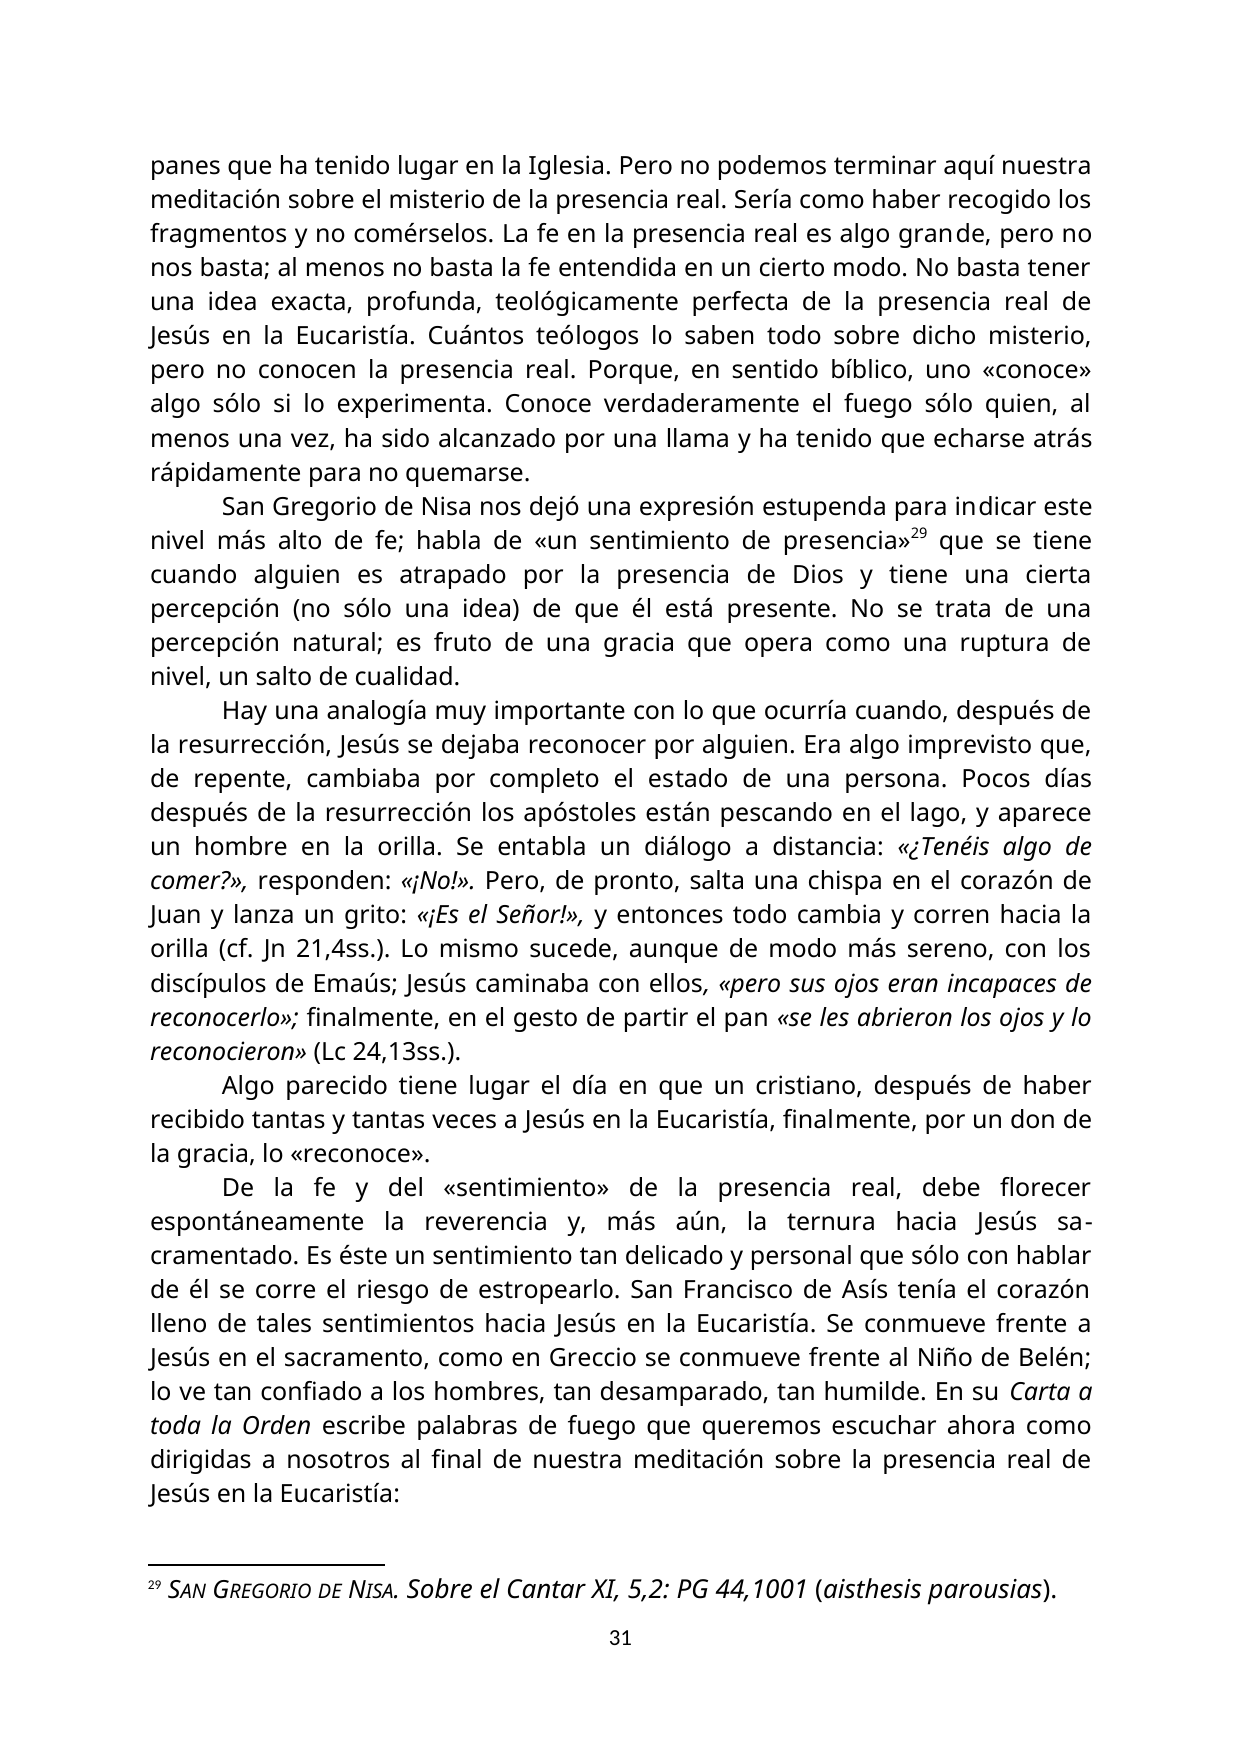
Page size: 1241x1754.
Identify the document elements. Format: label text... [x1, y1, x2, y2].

text Hay una analogía muy importante con lo que ocurría cuando, después de la resurrección, Jesús se dejaba reconocer por alguien. Era algo imprevisto que, de repente, cambiaba por completo el estado de una persona. Pocos días después de la resurrección los apóstoles están pescando en el lago, y aparece un hombre en la orilla. Se entabla un diálogo a distancia: «¿Tenéis algo de comer?», responden: «¡No!». Pero, de pronto, salta una chispa en el corazón de Juan y lanza un grito: «¡Es el Señor!», y entonces todo cambia y corren hacia la orilla (cf. Jn 21,4ss.). Lo mismo sucede, aunque de modo más sereno, con los discípulos de Emaús; Jesús caminaba con ellos, «pero sus ojos eran incapaces de reconocerlo»; finalmente, en el gesto de partir el pan «se les abrieron los ojos y lo reconocieron» (Lc 24,13ss.). [150, 693, 1092, 1067]
text Algo parecido tiene lugar el día en que un cristiano, después de haber recibido tantas y tantas veces a Jesús en la Eucaristía, finalmente, por un don de la gracia, lo «reconoce». [150, 1067, 1092, 1169]
text San Gregorio de Nisa nos dejó una expresión estupenda para indicar este nivel más alto de fe; habla de «un sentimiento de presencia» que se tiene cuando alguien es atrapado por la presencia de Dios y tiene una cierta percepción (no sólo una idea) de que él está presente. No se trata de una percepción natural; es fruto de una gracia que opera como una ruptura de nivel, un salto de cualidad. [150, 488, 1092, 693]
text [150, 148, 1092, 488]
text De la fe y del «sentimiento» de la presencia real, debe florecer espontáneamente la reverencia y, más aún, la ternura hacia Jesús sacramentado. Es éste un sentimiento tan delicado y personal que sólo con hablar de él se corre el riesgo de estropearlo. San Francisco de Asís tenía el corazón lleno de tales sentimientos hacia Jesús en la Eucaristía. Se conmueve frente a Jesús en el sacramento, como en Greccio se conmueve frente al Niño de Belén; lo ve tan confiado a los hombres, tan desamparado, tan humilde. En su Carta a toda la Orden escribe palabras de fuego que queremos escuchar ahora como dirigidas a nosotros al final de nuestra meditación sobre la presencia real de Jesús en la Eucaristía: [150, 1169, 1092, 1510]
